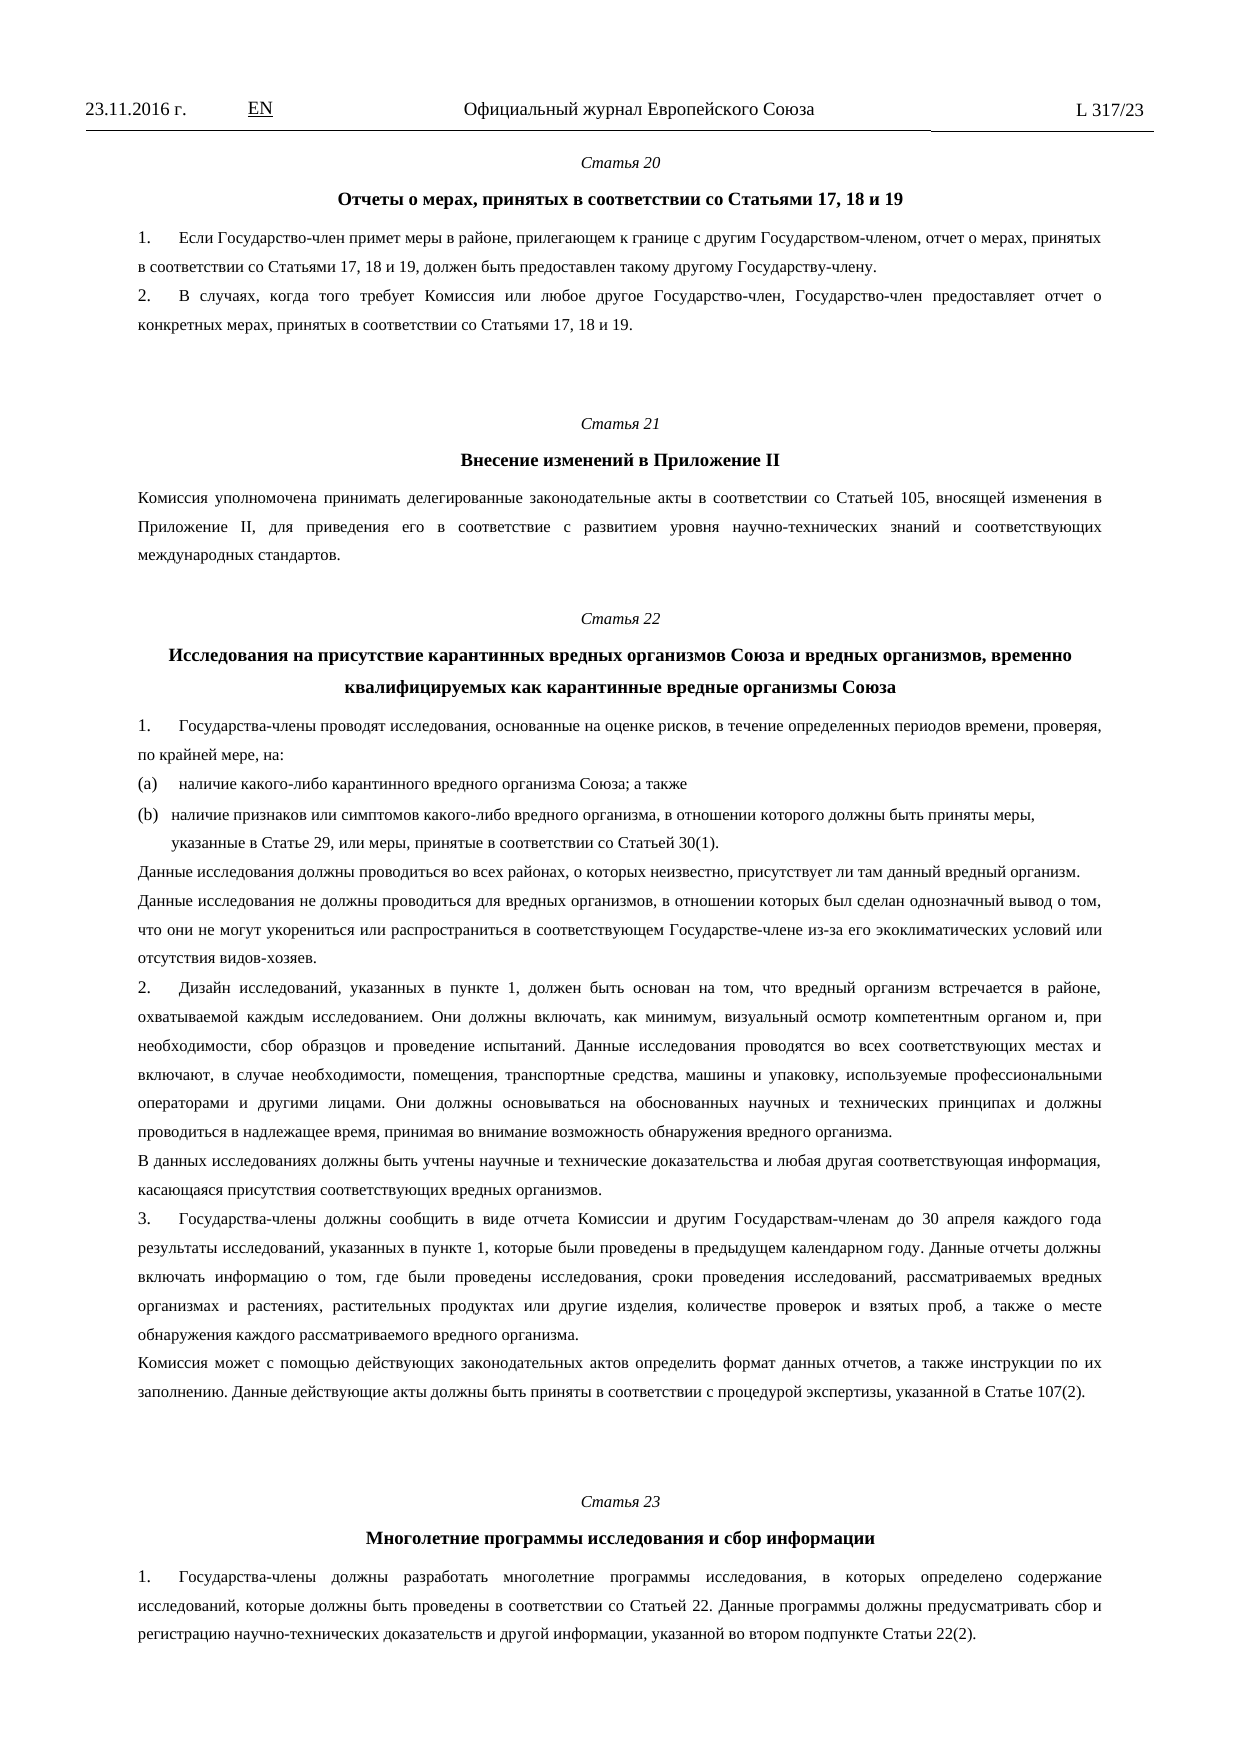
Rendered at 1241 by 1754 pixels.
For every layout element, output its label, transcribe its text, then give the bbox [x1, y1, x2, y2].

text Официальный журнал Европейского Союза [464, 98, 815, 119]
text L 317/23 [1076, 98, 1144, 120]
text Данные исследования должны проводиться во всех районах, о которых неизвестно, присутствует ли там данный вредный организм. [138, 862, 1103, 881]
text В данных исследованиях должны быть учтены научные и технические доказательства и любая другая соответствующая информация, касающаяся присутствия соответствующих вредных организмов. [138, 1151, 1103, 1199]
text Внесение изменений в Приложение II [138, 449, 1103, 471]
text 23.11.2016 г. [85, 98, 187, 119]
text Исследования на присутствие карантинных вредных организмов Союза и вредных организмов, временно квалифицируемых как карантинные вредные организмы Союза [138, 643, 1103, 697]
list Государства-члены должны сообщить в виде отчета Комиссии и другим Государствам-членам до 30 апреля каждого года результаты исследований, указанных в пункте 1, которые были проведены в предыдущем календарном году. Данные отчеты должны включать информацию о том, где были проведены исследования, сроки проведения исследований, рассматриваемых вредных организмах и растениях, растительных продуктах или другие изделия, количестве проверок и взятых проб, а также о месте обнаружения каждого рассматриваемого вредного организма. [138, 1208, 1103, 1343]
text Данные исследования не должны проводиться для вредных организмов, в отношении которых был сделан однозначный вывод о том, что они не могут укорениться или распространиться в соответствующем Государстве-члене из-за его экоклиматических условий или отсутствия видов-хозяев. [138, 891, 1103, 967]
list наличие признаков или симптомов какого-либо вредного организма, в отношении которого должны быть приняты меры, указанные в Статье 29, или меры, принятые в соответствии со Статьей 30(1). [138, 803, 1103, 852]
list наличие какого-либо карантинного вредного организма Союза; а также [138, 773, 1103, 793]
text Статья 21 [138, 414, 1103, 433]
text Статья 23 [138, 1492, 1103, 1511]
text Отчеты о мерах, принятых в соответствии со Статьями 17, 18 и 19 [138, 188, 1103, 209]
text Многолетние программы исследования и сбор информации [138, 1527, 1103, 1548]
list Если Государство-член примет меры в районе, прилегающем к границе с другим Государством-членом, отчет о мерах, принятых в соответствии со Статьями 17, 18 и 19, должен быть предоставлен такому другому Государству-члену. [138, 226, 1103, 276]
text Комиссия может с помощью действующих законодательных актов определить формат данных отчетов, а также инструкции по их заполнению. Данные действующие акты должны быть приняты в соответствии с процедурой экспертизы, указанной в Статье 107(2). [138, 1353, 1103, 1401]
list Дизайн исследований, указанных в пункте 1, должен быть основан на том, что вредный организм встречается в районе, охватываемой каждым исследованием. Они должны включать, как минимум, визуальный осмотр компетентным органом и, при необходимости, сбор образцов и проведение испытаний. Данные исследования проводятся во всех соответствующих местах и включают, в случае необходимости, помещения, транспортные средства, машины и упаковку, используемые профессиональными операторами и другими лицами. Они должны основываться на обоснованных научных и технических принципах и должны проводиться в надлежащее время, принимая во внимание возможность обнаружения вредного организма. [138, 977, 1103, 1141]
text Комиссия уполномочена принимать делегированные законодательные акты в соответствии со Статьей 105, вносящей изменения в Приложение II, для приведения его в соответствие с развитием уровня научно-технических знаний и соответствующих международных стандартов. [138, 488, 1103, 564]
list Государства-члены должны разработать многолетние программы исследования, в которых определено содержание исследований, которые должны быть проведены в соответствии со Статьей 22. Данные программы должны предусматривать сбор и регистрацию научно-технических доказательств и другой информации, указанной во втором подпункте Статьи 22(2). [138, 1565, 1103, 1643]
list Государства-члены проводят исследования, основанные на оценке рисков, в течение определенных периодов времени, проверяя, по крайней мере, на: [138, 714, 1103, 763]
list В случаях, когда того требует Комиссия или любое другое Государство-член, Государство-член предоставляет отчет о конкретных мерах, принятых в соответствии со Статьями 17, 18 и 19. [138, 285, 1103, 334]
text EN [248, 97, 273, 116]
text Статья 20 [138, 153, 1103, 172]
text Статья 22 [138, 608, 1103, 628]
